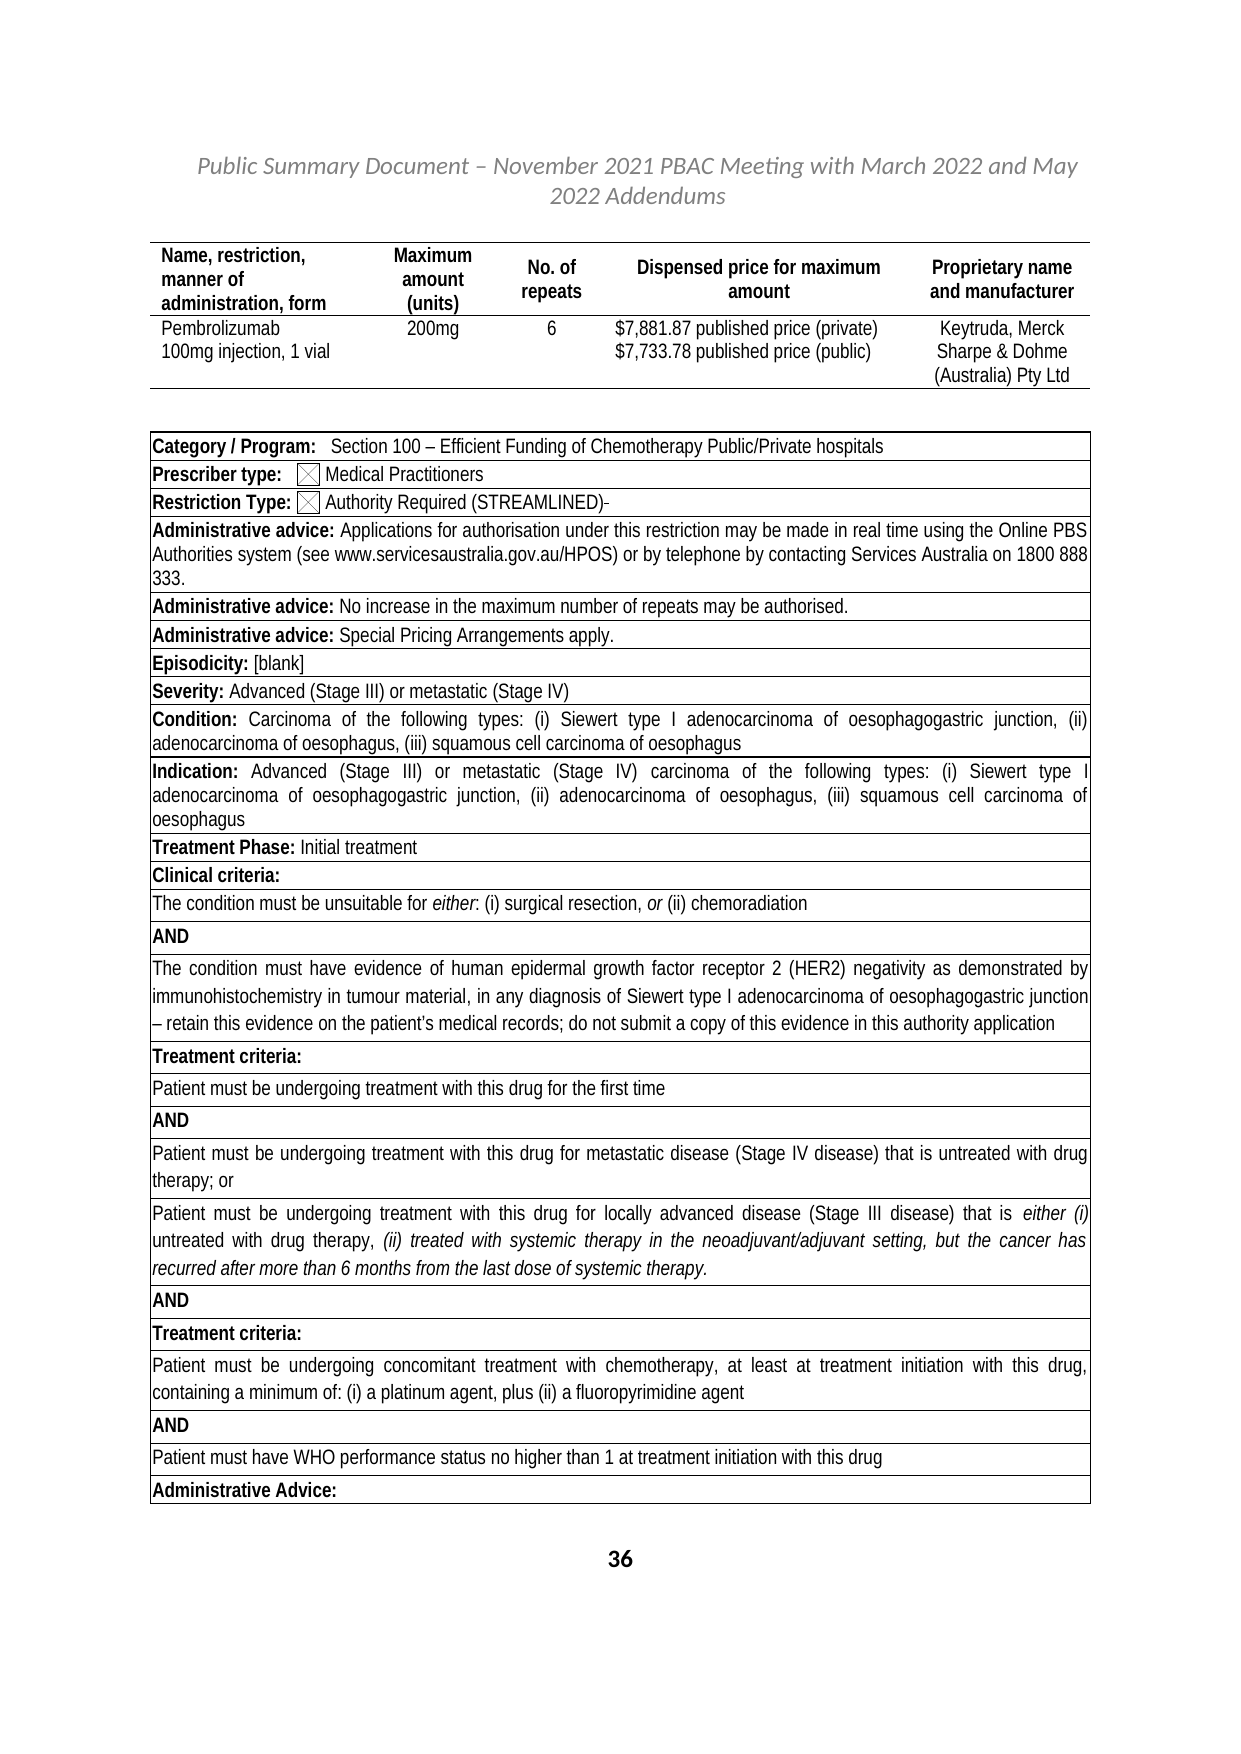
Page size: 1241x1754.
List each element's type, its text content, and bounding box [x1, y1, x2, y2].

table_cell 200mg [366, 316, 499, 387]
table_cell Condition: Carcinoma of the following types: (i) Siewert type I adenocarcinoma of oesophagogastric junction, (ii) adenocarcinoma of oesophagus, (iii) squamous cell carcinoma of oesophagus [151, 705, 1090, 756]
table_cell Administrative advice: No increase in the maximum number of repeats may be authorised. [151, 593, 1090, 620]
table_header No. of repeats [499, 243, 604, 314]
table_cell Patient must be undergoing treatment with this drug for locally advanced disease (Stage III disease) that is either (i) untreated with drug therapy, (ii) treated with systemic therapy in the neoadjuvant/adjuvant setting, but the cancer has recurred after more than 6 months from the last dose of systemic therapy. [151, 1199, 1090, 1285]
table_header Dispensed price for maximum amount [604, 243, 914, 314]
table_cell Prescriber type: Medical Practitioners [151, 461, 1090, 488]
table_header Category / Program: Section 100 – Efficient Funding of Chemotherapy Public/Private hospitals [151, 433, 1090, 459]
table_cell Administrative advice: Applications for authorisation under this restriction may be made in real time using the Online PBS Authorities system (see www.servicesaustralia.gov.au/HPOS) or by telephone by contacting Services Australia on 1800 888 333. [151, 517, 1090, 592]
table_header Proprietary name and manufacturer [914, 243, 1090, 314]
table_cell Clinical criteria: [151, 862, 1090, 889]
table_cell Patient must have WHO performance status no higher than 1 at treatment initiation with this drug [151, 1444, 1090, 1475]
table_header Maximum amount (units) [366, 243, 499, 314]
table_cell Treatment criteria: [151, 1042, 1090, 1073]
table_cell Severity: Advanced (Stage III) or metastatic (Stage IV) [151, 677, 1090, 704]
table_cell $7,881.87 published price (private) $7,733.78 published price (public) [604, 316, 914, 387]
table_cell The condition must be unsuitable for either: (i) surgical resection, or (ii) chemoradiation [151, 890, 1090, 921]
table_cell Administrative advice: Special Pricing Arrangements apply. [151, 621, 1090, 648]
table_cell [151, 1476, 1090, 1503]
table_cell AND [151, 1107, 1090, 1138]
table_cell Treatment Phase: Initial treatment [151, 834, 1090, 861]
table_cell AND [151, 1286, 1090, 1318]
table_cell AND [151, 922, 1090, 953]
table_cell Episodicity: [blank] [151, 649, 1090, 676]
table_cell Indication: Advanced (Stage III) or metastatic (Stage IV) carcinoma of the following types: (i) Siewert type I adenocarcinoma of oesophagogastric junction, (ii) adenocarcinoma of oesophagus, (iii) squamous cell carcinoma of oesophagus [151, 758, 1090, 832]
table_cell AND [151, 1411, 1090, 1442]
table_cell Pembrolizumab 100mg injection, 1 vial [150, 316, 366, 387]
table_cell Patient must be undergoing treatment with this drug for the first time [151, 1074, 1090, 1106]
table_cell Treatment criteria: [151, 1319, 1090, 1350]
table_cell Patient must be undergoing concomitant treatment with chemotherapy, at least at treatment initiation with this drug, containing a minimum of: (i) a platinum agent, plus (ii) a fluoropyrimidine agent [151, 1351, 1090, 1410]
table_cell 6 [499, 316, 604, 387]
table_cell Restriction Type: Authority Required (STREAMLINED) [151, 489, 1090, 516]
table_cell Patient must be undergoing treatment with this drug for metastatic disease (Stage IV disease) that is untreated with drug therapy; or [151, 1139, 1090, 1198]
table_header Name, restriction, manner of administration, form [150, 243, 366, 314]
table_cell The condition must have evidence of human epidermal growth factor receptor 2 (HER2) negativity as demonstrated by immunohistochemistry in tumour material, in any diagnosis of Siewert type I adenocarcinoma of oesophagogastric junction – retain this evidence on the patient’s medical records; do not submit a copy of this evidence in this authority application [151, 955, 1090, 1041]
table_cell Keytruda, Merck Sharpe & Dohme (Australia) Pty Ltd [914, 316, 1090, 387]
